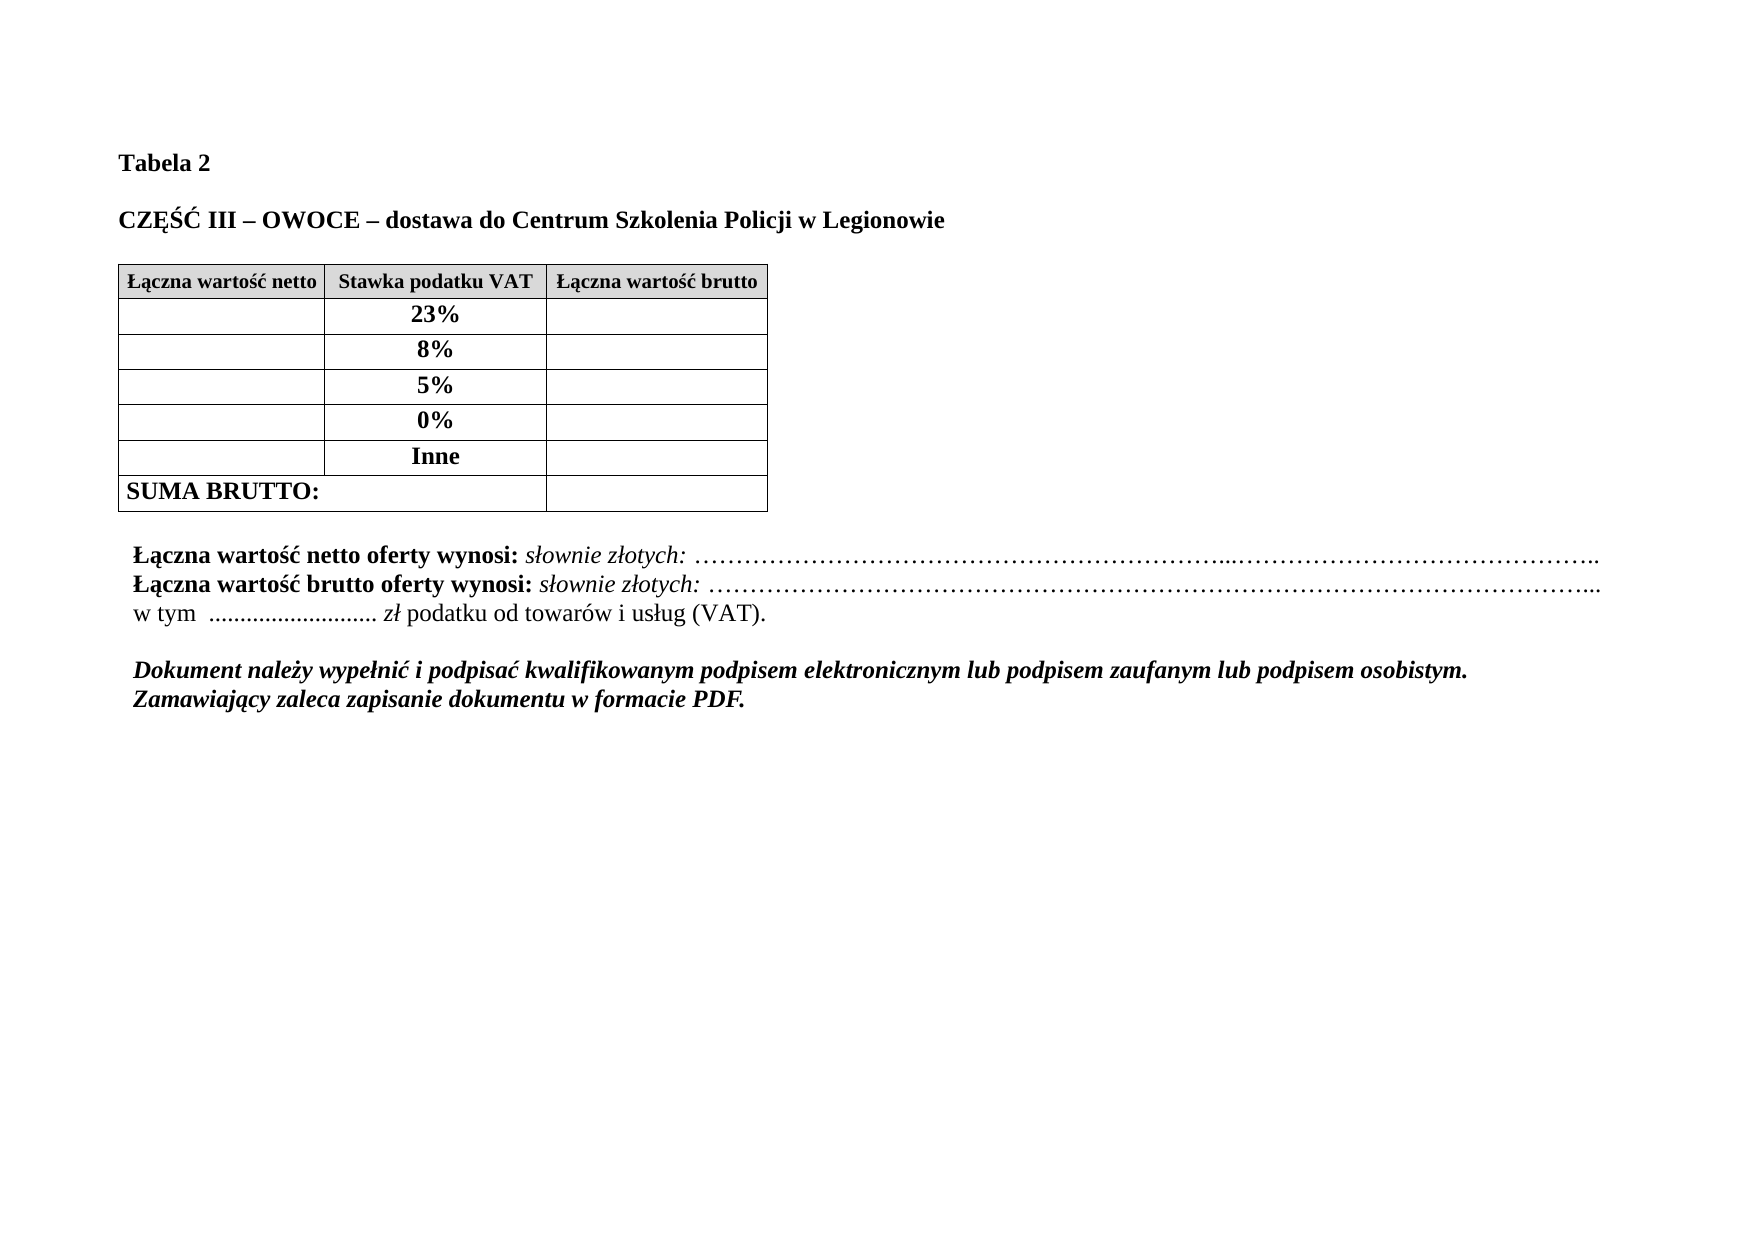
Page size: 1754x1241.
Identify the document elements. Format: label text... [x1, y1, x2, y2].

table_cell [547, 335, 767, 369]
table_cell SUMA BRUTTO: [119, 476, 546, 511]
table_cell 23% [325, 299, 546, 333]
text Dokument należy wypełnić i podpisać kwalifikowanym podpisem elektronicznym lub podpisem zaufanym lub podpisem osobistym. [133, 655, 1606, 684]
table_cell [119, 299, 324, 333]
text Łączna wartość brutto oferty wynosi: słownie złotych: ……………………………………………………………………………………………... [133, 569, 1606, 598]
text Zamawiający zaleca zapisanie dokumentu w formacie PDF. [133, 684, 1606, 713]
table_cell 5% [325, 370, 546, 404]
table_cell 8% [325, 335, 546, 369]
table_cell Inne [325, 441, 546, 475]
text Łączna wartość netto oferty wynosi: słownie złotych: ………………………………………………………...…………………………………….. [133, 540, 1606, 569]
table_header Łączna wartość netto [119, 265, 324, 298]
table_cell [547, 441, 767, 475]
subtitle CZĘŚĆ III – OWOCE – dostawa do Centrum Szkolenia Policji w Legionowie [118, 206, 1606, 234]
table_header Stawka podatku VAT [325, 265, 546, 298]
table_cell [119, 441, 324, 475]
table_header Łączna wartość brutto [547, 265, 767, 298]
table_cell [547, 299, 767, 333]
table_cell [547, 476, 767, 511]
table_cell [547, 405, 767, 440]
table_cell [119, 405, 324, 440]
table_cell [119, 335, 324, 369]
table_cell [547, 370, 767, 404]
text w tym ........................... zł podatku od towarów i usług (VAT). [133, 598, 1606, 627]
table_cell [119, 370, 324, 404]
table_cell 0% [325, 405, 546, 440]
list Tabela 2 [118, 148, 1606, 176]
